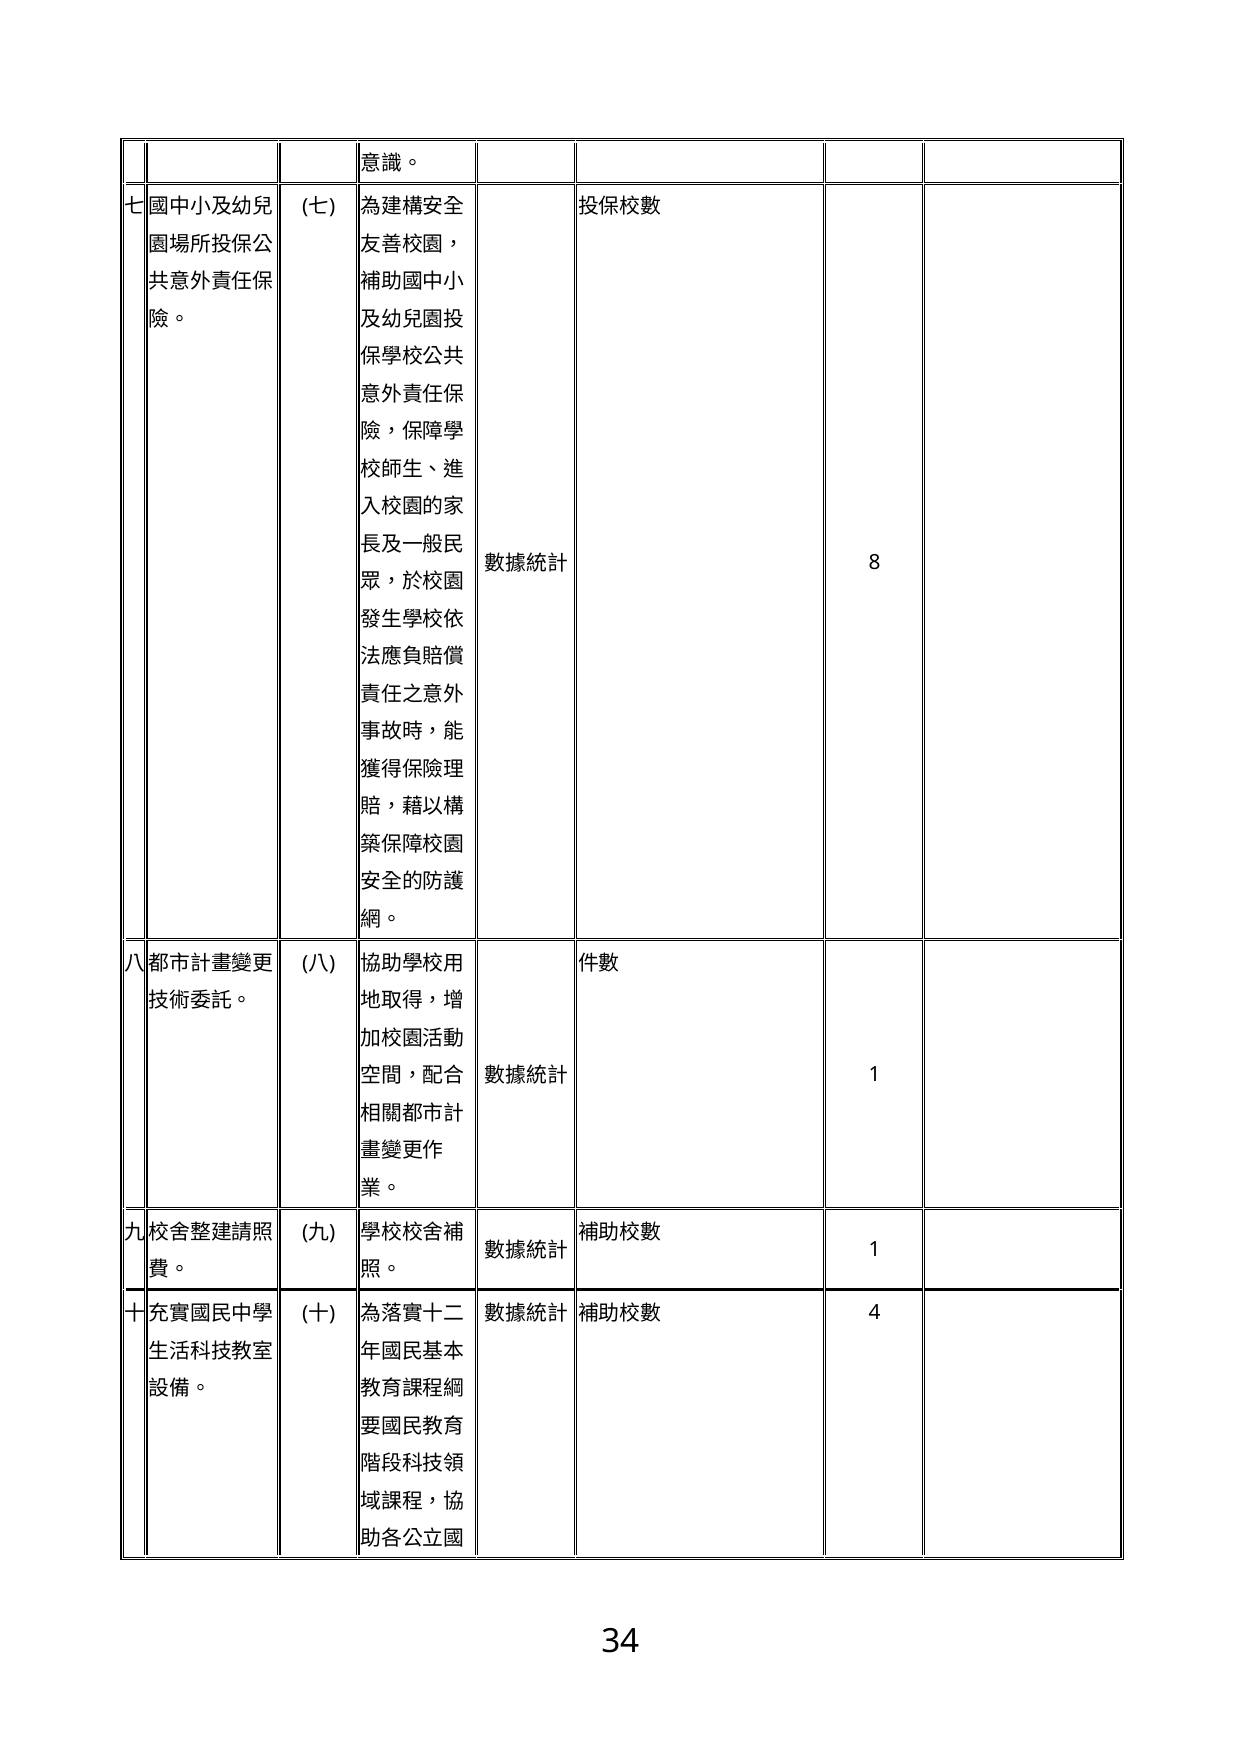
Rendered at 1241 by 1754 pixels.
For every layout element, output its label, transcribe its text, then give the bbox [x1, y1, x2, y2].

table_cell 参、衡量指標 [122, 139, 1122, 1559]
